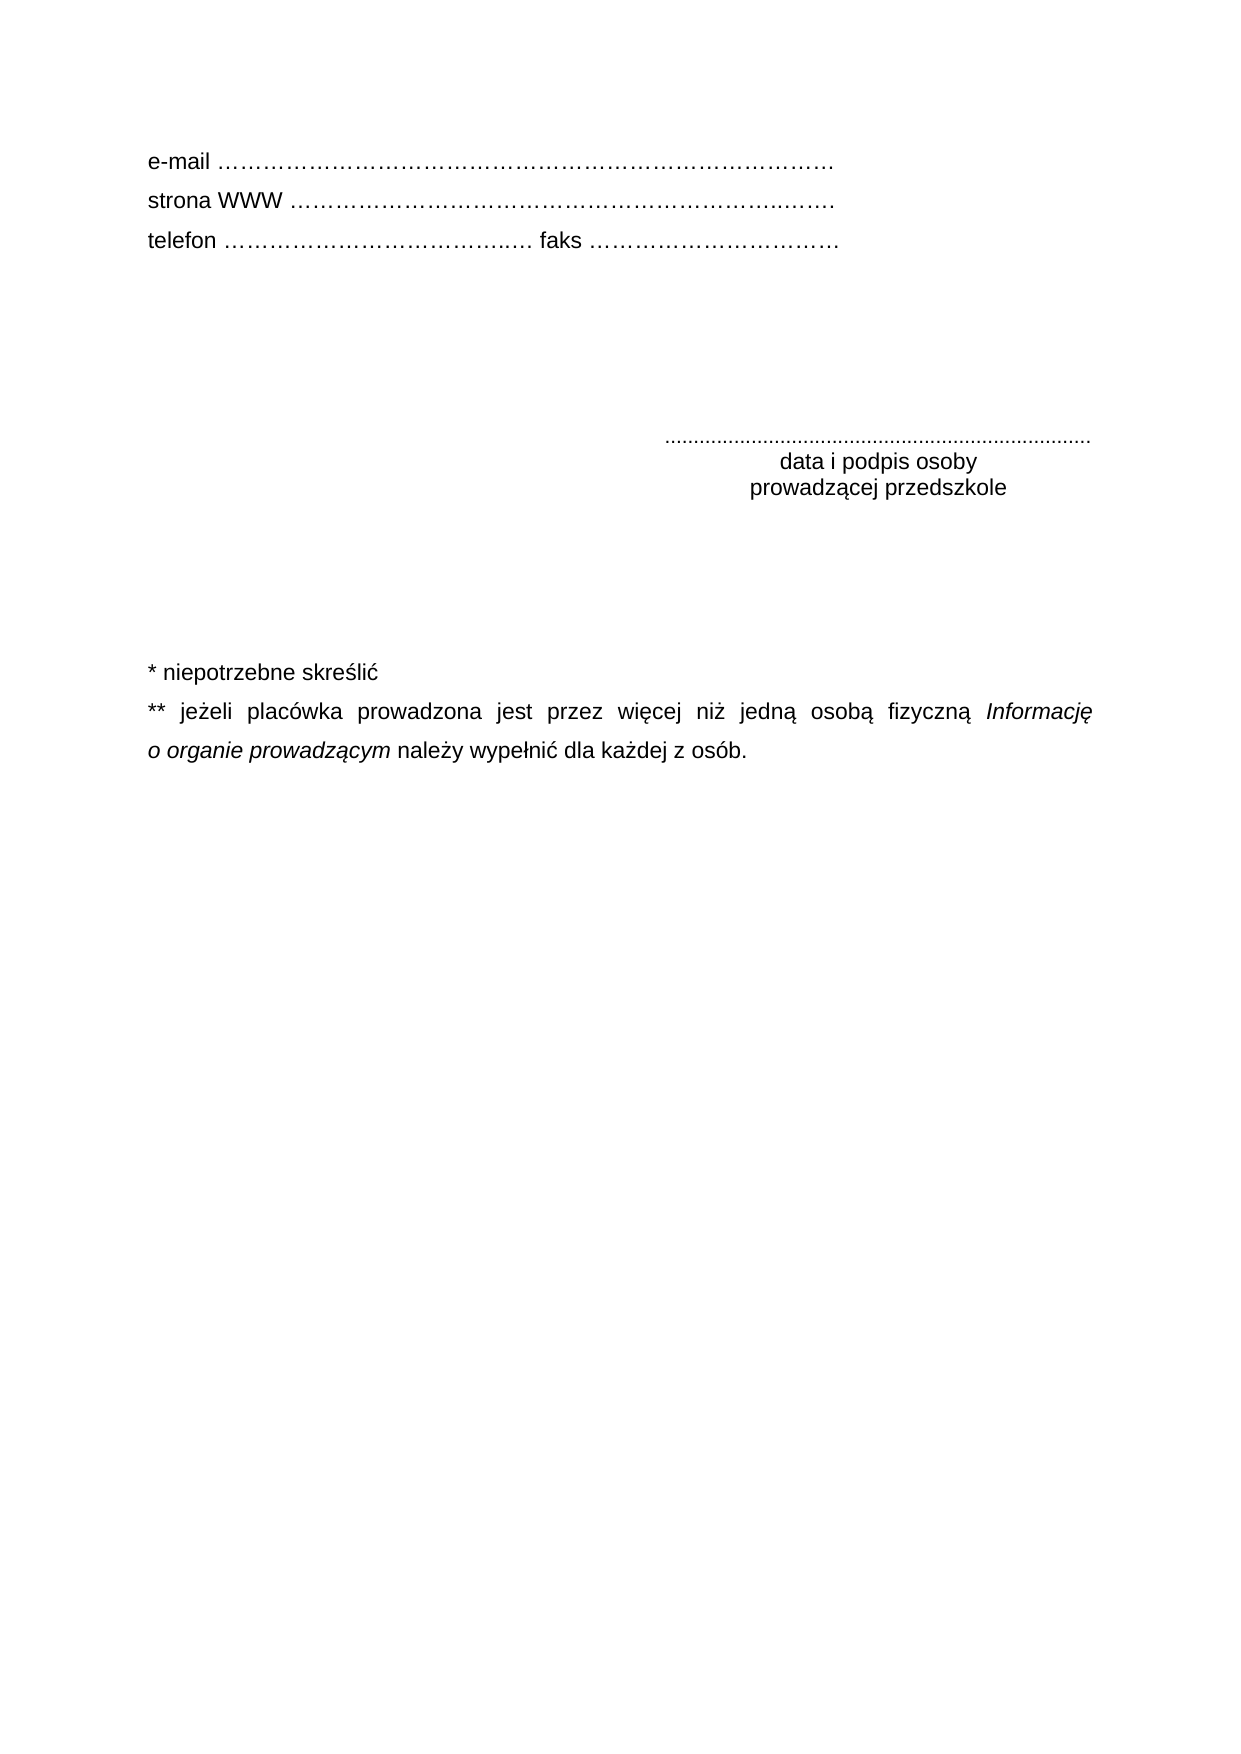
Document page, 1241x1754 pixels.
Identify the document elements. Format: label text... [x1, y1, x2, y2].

text e-mail ……………………………………………………………………… [148, 148, 1093, 174]
text * niepotrzebne skreślić [148, 658, 1093, 685]
text strona WWW ………………………………………………………..……. [148, 187, 1093, 213]
text ** jeżeli placówka prowadzona jest przez więcej niż jedną osobą fizyczną Informację o organie prowadzącym należy wypełnić dla każdej z osób. [148, 698, 1093, 764]
text prowadzącej przedszkole [664, 474, 1093, 501]
text .......................................................................... [664, 424, 1093, 448]
text telefon ………………………………..… faks …………………………… [148, 227, 1093, 253]
text data i podpis osoby [664, 448, 1093, 474]
